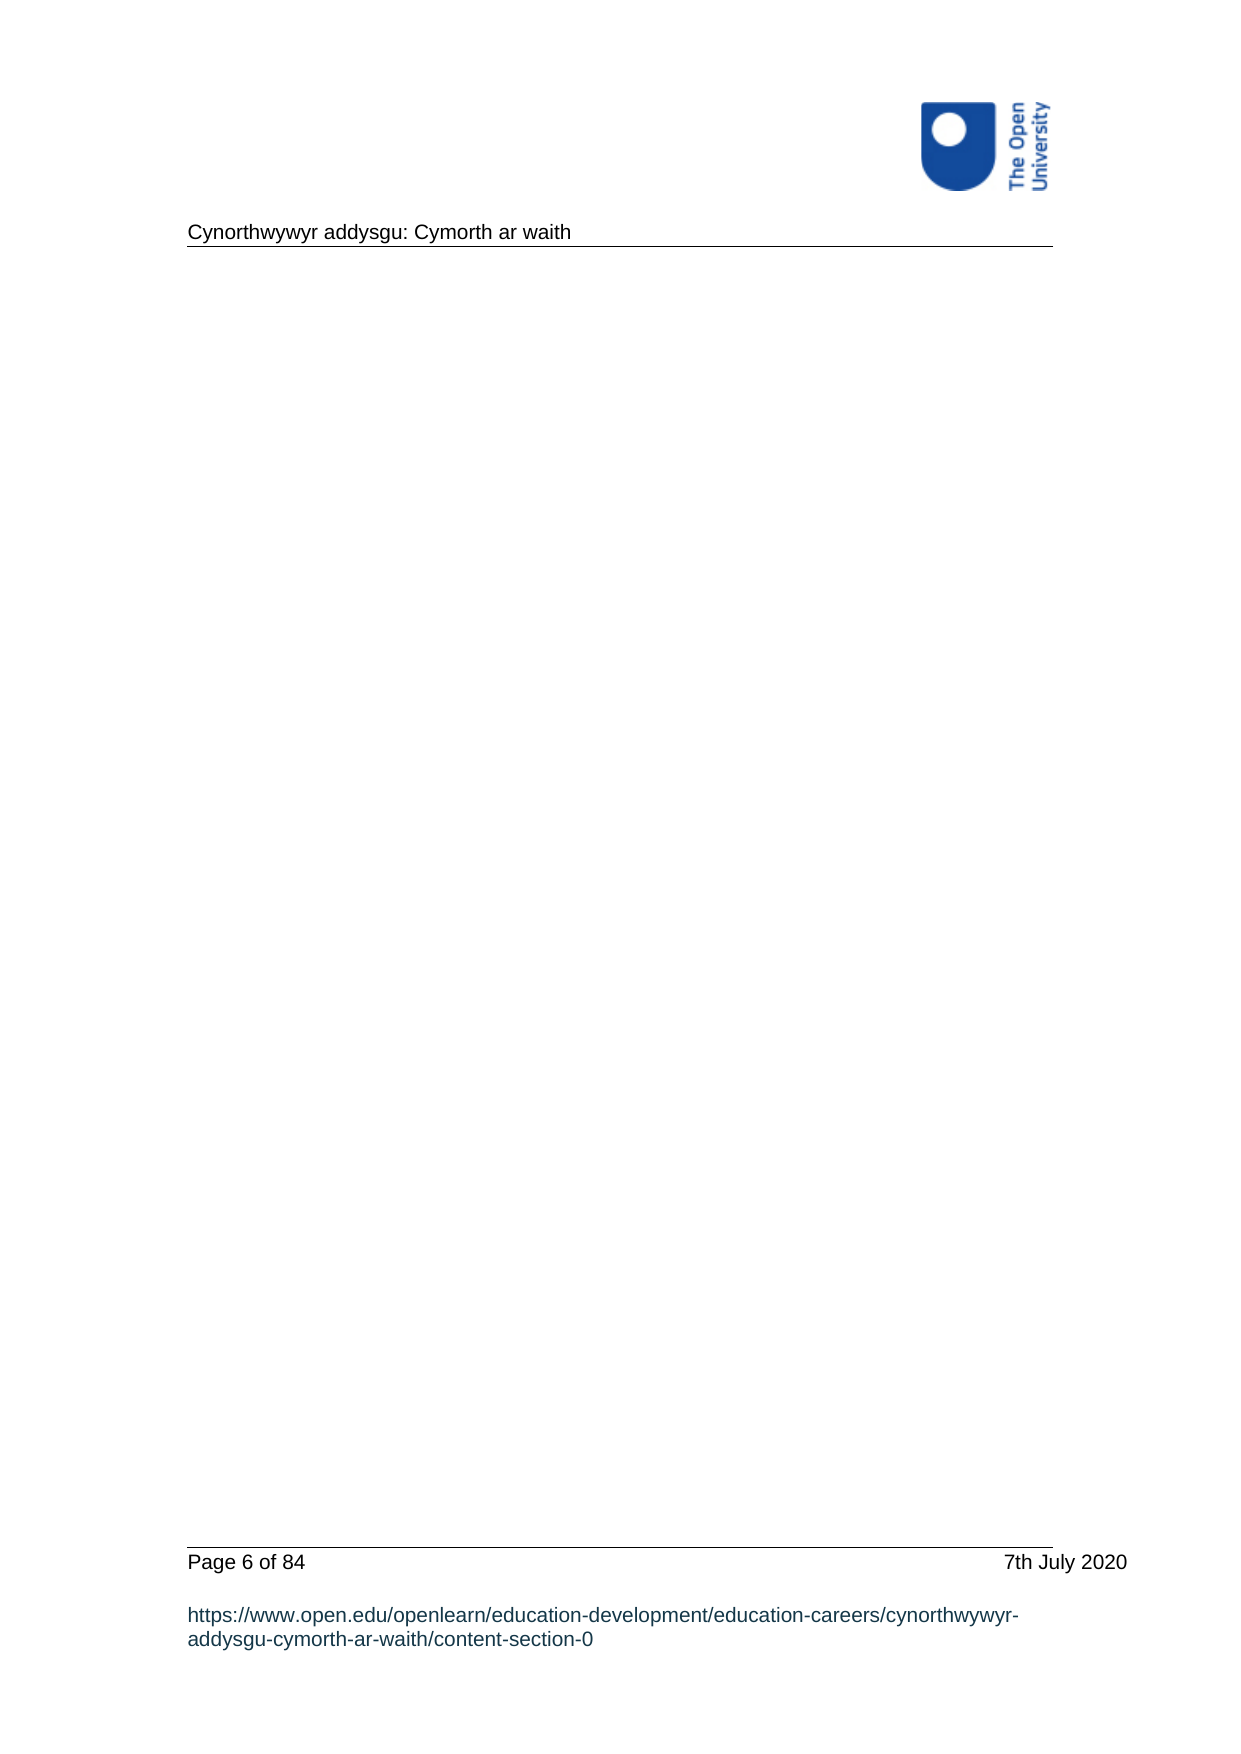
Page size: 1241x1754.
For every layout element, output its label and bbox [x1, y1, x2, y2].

picture [921, 102, 1052, 191]
